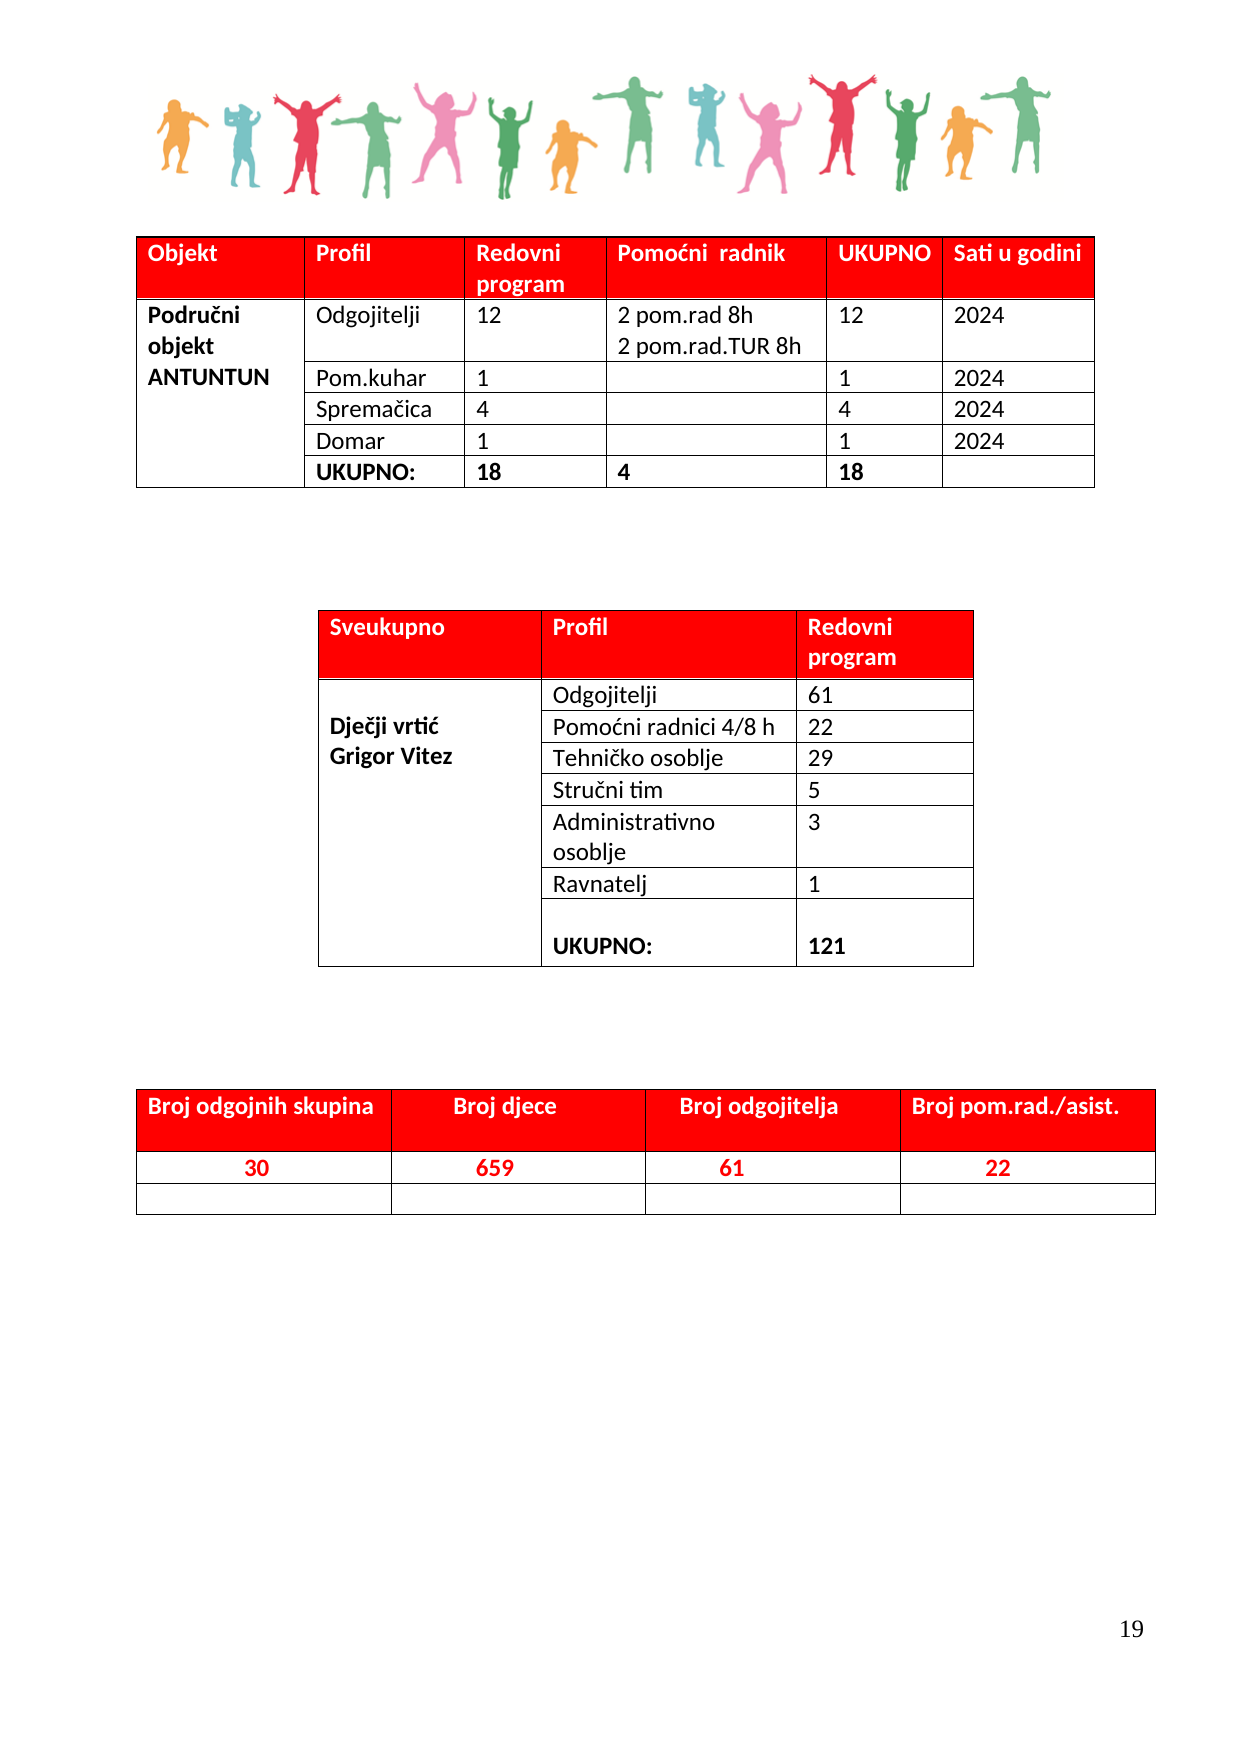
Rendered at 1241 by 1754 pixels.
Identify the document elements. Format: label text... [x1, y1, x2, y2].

table_cell 2024 [943, 300, 1094, 361]
table_cell [607, 393, 826, 424]
table_header Objekt [137, 238, 304, 298]
table_cell [607, 425, 826, 455]
picture [147, 73, 1064, 202]
table_cell 4 [465, 393, 606, 424]
table_cell Ravnatelj [542, 868, 796, 898]
table_cell [901, 1184, 1155, 1214]
table_header Sveukupno [319, 611, 541, 678]
table_cell Odgojitelji [542, 680, 796, 710]
table_cell Administrativno osoblje [542, 806, 796, 867]
table_cell 659 [392, 1152, 645, 1183]
table_cell [646, 1184, 900, 1214]
table_header Redovni program [797, 611, 973, 678]
table_cell 18 [827, 456, 942, 487]
table_header Broj pom.rad./asist. [901, 1090, 1155, 1151]
table_cell [392, 1184, 645, 1214]
table_cell 2 pom.rad 8h 2 pom.rad.TUR 8h [607, 300, 826, 361]
table_cell 61 [797, 680, 973, 710]
table_header Broj djece [392, 1090, 645, 1151]
table_cell Tehničko osoblje [542, 743, 796, 773]
table_cell Dječji vrtić Grigor Vitez [319, 680, 541, 966]
table_cell 1 [797, 868, 973, 898]
table_cell Stručni tim [542, 774, 796, 805]
table_cell [943, 456, 1094, 487]
table_header Broj odgojitelja [646, 1090, 900, 1151]
table_cell 1 [827, 362, 942, 392]
table_header Broj odgojnih skupina [137, 1090, 391, 1151]
table_cell 22 [901, 1152, 1155, 1183]
table_cell 3 [797, 806, 973, 867]
table_cell UKUPNO: [305, 456, 464, 487]
table_cell 4 [607, 456, 826, 487]
table_header Pomoćni radnik [607, 238, 826, 298]
table_cell Područni objekt ANTUNTUN [137, 300, 304, 487]
table_header Sati u godini [943, 238, 1094, 298]
table_header Profil [542, 611, 796, 678]
table_cell 12 [827, 300, 942, 361]
table_header Redovni program [465, 238, 606, 298]
table_cell 30 [137, 1152, 391, 1183]
table_header UKUPNO [827, 238, 942, 298]
table_cell 61 [646, 1152, 900, 1183]
table_cell 2024 [943, 393, 1094, 424]
table_cell 22 [797, 711, 973, 742]
table_header Profil [305, 238, 464, 298]
table_cell Domar [305, 425, 464, 455]
table_cell 2024 [943, 362, 1094, 392]
table_cell 1 [465, 362, 606, 392]
table_cell Odgojitelji [305, 300, 464, 361]
table_cell 29 [797, 743, 973, 773]
table_cell 1 [465, 425, 606, 455]
table_cell 2024 [943, 425, 1094, 455]
table_cell UKUPNO: [542, 899, 796, 966]
table_cell 18 [465, 456, 606, 487]
table_cell 1 [827, 425, 942, 455]
table_cell [607, 362, 826, 392]
table_cell 12 [465, 300, 606, 361]
table_cell Pomoćni radnici 4/8 h [542, 711, 796, 742]
table_cell 5 [797, 774, 973, 805]
table_cell Pom.kuhar [305, 362, 464, 392]
table_cell [137, 1184, 391, 1214]
table_cell 121 [797, 899, 973, 966]
table_cell Spremačica [305, 393, 464, 424]
table_cell 4 [827, 393, 942, 424]
